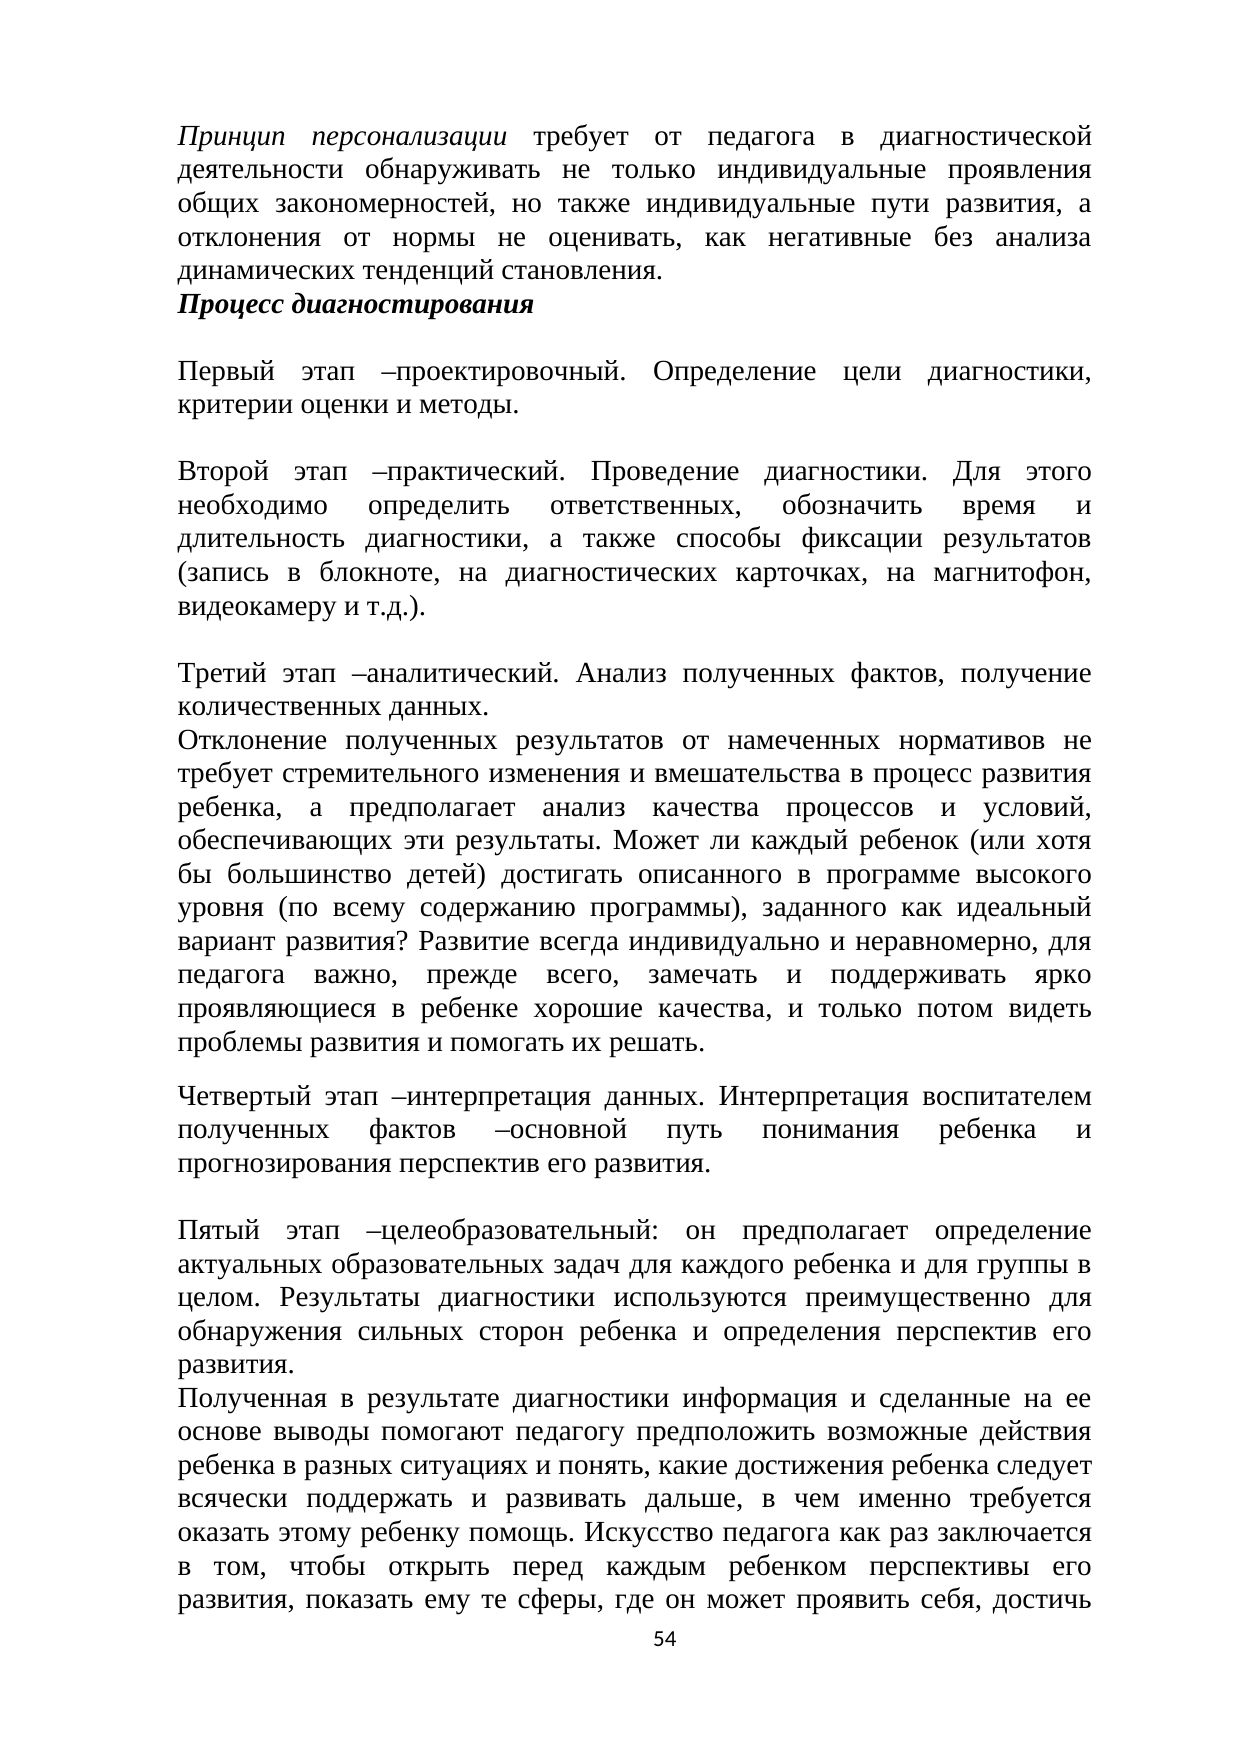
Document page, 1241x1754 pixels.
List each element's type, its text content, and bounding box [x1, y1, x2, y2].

text Отклонение полученных результатов от намеченных нормативов не требует стремительного изменения и вмешательства в процесс развития ребенка, а предполагает анализ качества процессов и условий, обеспечивающих эти результаты. Может ли каждый ребенок (или хотя бы большинство детей) достигать описанного в программе высокого уровня (по всему содержанию программы), заданного как идеальный вариант развития? Развитие всегда индивидуально и неравномерно, для педагога важно, прежде всего, замечать и поддерживать ярко проявляющиеся в ребенке хорошие качества, и только потом видеть проблемы развития и помогать их решать. [177, 722, 1092, 1057]
text Принцип персонализации требует от педагога в диагностической деятельности обнаруживать не только индивидуальные проявления общих закономерностей, но также индивидуальные пути развития, а отклонения от нормы не оценивать, как негативные без анализа динамических тенденций становления. [177, 118, 1092, 286]
text Третий этап –аналитический. Анализ полученных фактов, получение количественных данных. [177, 655, 1092, 722]
text Процесс диагностирования [177, 286, 1092, 319]
text Второй этап –практический. Проведение диагностики. Для этого необходимо определить ответственных, обозначить время и длительность диагностики, а также способы фиксации результатов (запись в блокноте, на диагностических карточках, на магнитофон, видеокамеру и т.д.). [177, 453, 1092, 621]
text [177, 1380, 1092, 1615]
text Пятый этап –целеобразовательный: он предполагает определение актуальных образовательных задач для каждого ребенка и для группы в целом. Результаты диагностики используются преимущественно для обнаружения сильных сторон ребенка и определения перспектив его развития. [177, 1212, 1092, 1380]
text Первый этап –проектировочный. Определение цели диагностики, критерии оценки и методы. [177, 353, 1092, 420]
text Четвертый этап –интерпретация данных. Интерпретация воспитателем полученных фактов –основной путь понимания ребенка и прогнозирования перспектив его развития. [177, 1078, 1092, 1179]
